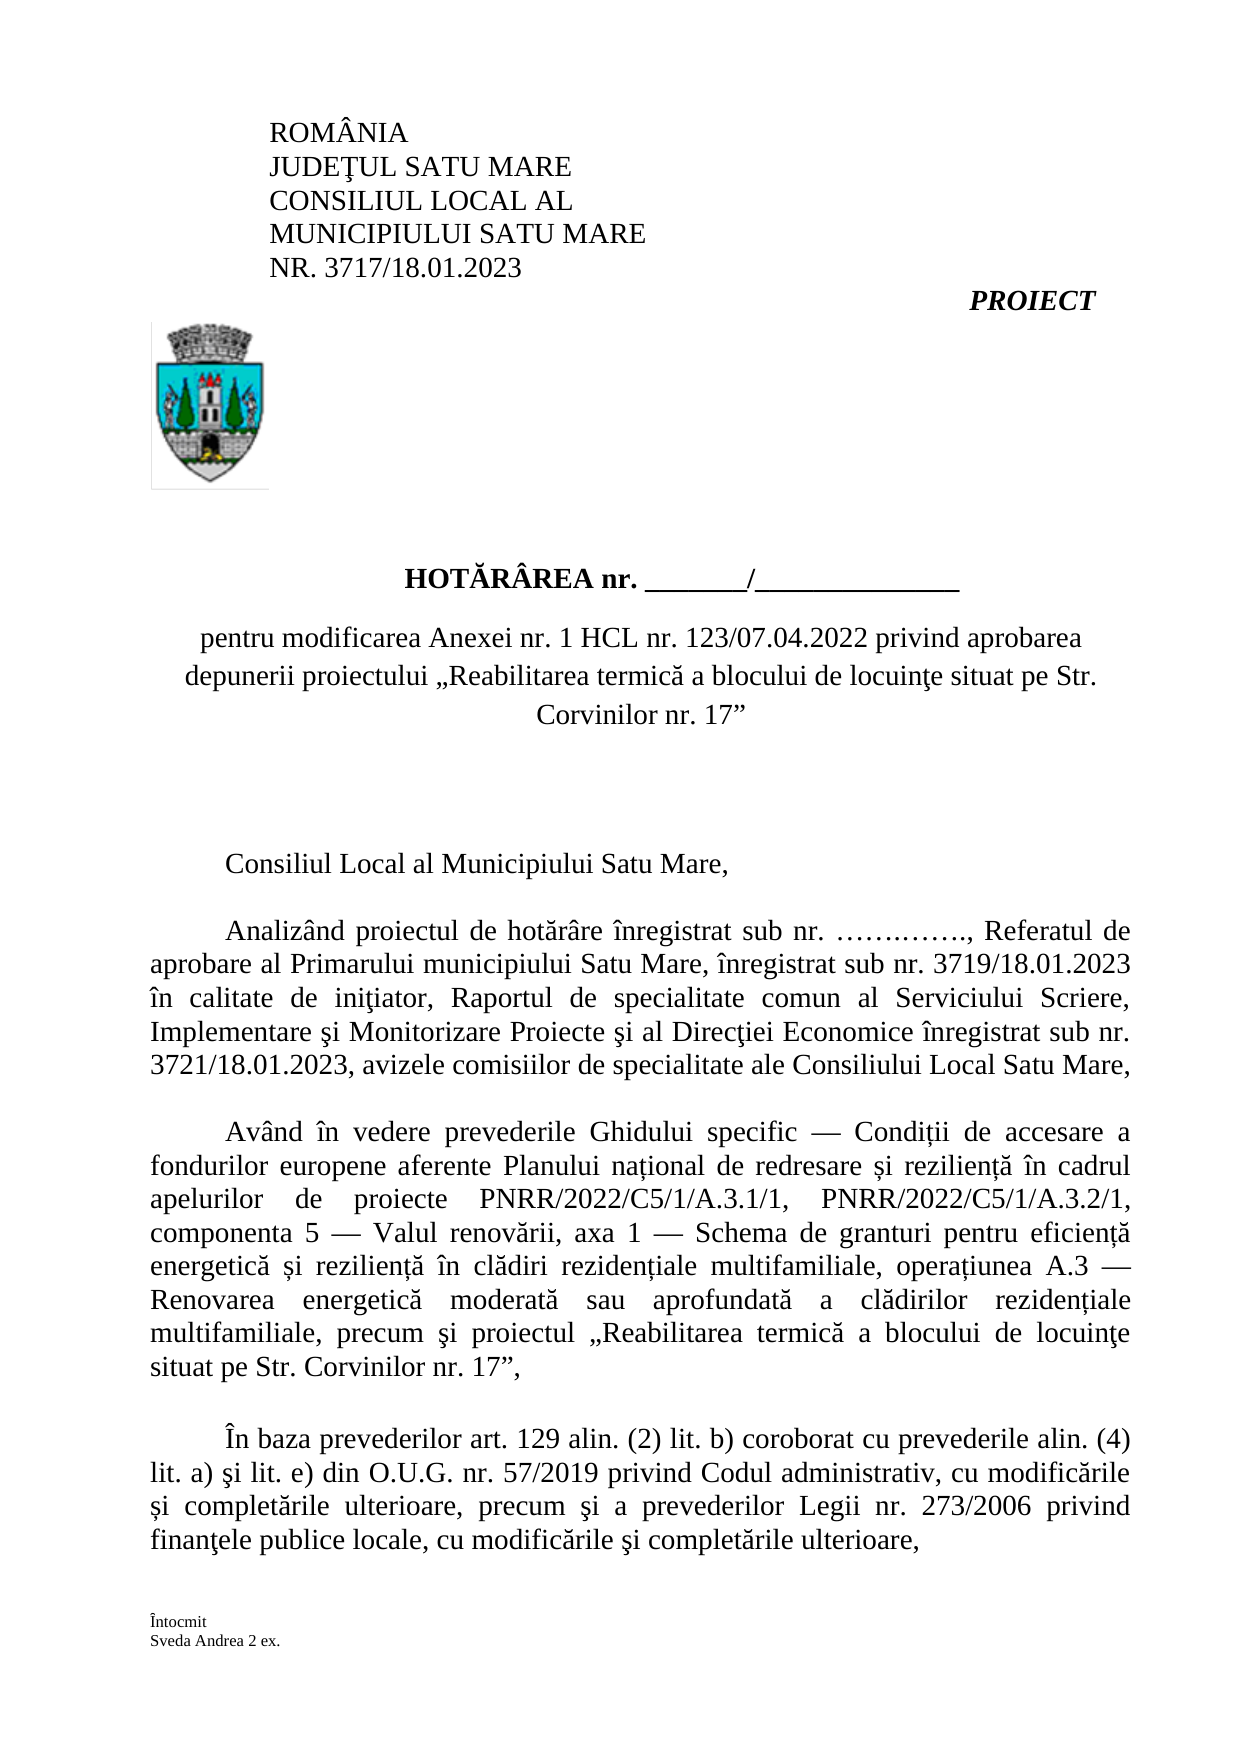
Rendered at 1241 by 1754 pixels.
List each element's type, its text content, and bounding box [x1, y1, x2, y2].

text În baza prevederilor art. 129 alin. (2) lit. b) coroborat cu prevederile alin. (4) lit. a) şi lit. e) din O.U.G. nr. 57/2019 privind Codul administrativ, cu modificările și completările ulterioare, precum şi a prevederilor Legii nr. 273/2006 privind finanţele publice locale, cu modificările şi completările ulterioare, [150, 1421, 1132, 1555]
text pentru modificarea Anexei nr. 1 HCL nr. 123/07.04.2022 privind aprobarea depunerii proiectului „Reabilitarea termică a blocului de locuinţe situat pe Str. Corvinilor nr. 17” [150, 620, 1132, 730]
text Consiliul Local al Municipiului Satu Mare, [150, 846, 1132, 879]
text HOTĂRÂREA nr. _______/______________ [150, 561, 1213, 595]
picture [150, 322, 269, 491]
text Având în vedere prevederile Ghidului specific — Condiții de accesare a fondurilor europene aferente Planului național de redresare și reziliență în cadrul apelurilor de proiecte PNRR/2022/C5/1/A.3.1/1, PNRR/2022/C5/1/A.3.2/1, componenta 5 — Valul renovării, axa 1 — Schema de granturi pentru eficiență energetică și reziliență în clădiri rezidențiale multifamiliale, operațiunea A.3 — Renovarea energetică moderată sau aprofundată a clădirilor rezidențiale multifamiliale, precum şi proiectul „Reabilitarea termică a blocului de locuinţe situat pe Str. Corvinilor nr. 17”, [150, 1114, 1132, 1383]
text Analizând proiectul de hotărâre înregistrat sub nr. …….……., Referatul de aprobare al Primarului municipiului Satu Mare, înregistrat sub nr. 3719/18.01.2023 în calitate de iniţiator, Raportul de specialitate comun al Serviciului Scriere, Implementare şi Monitorizare Proiecte şi al Direcţiei Economice înregistrat sub nr. 3721/18.01.2023, avizele comisiilor de specialitate ale Consiliului Local Satu Mare, [150, 913, 1132, 1081]
